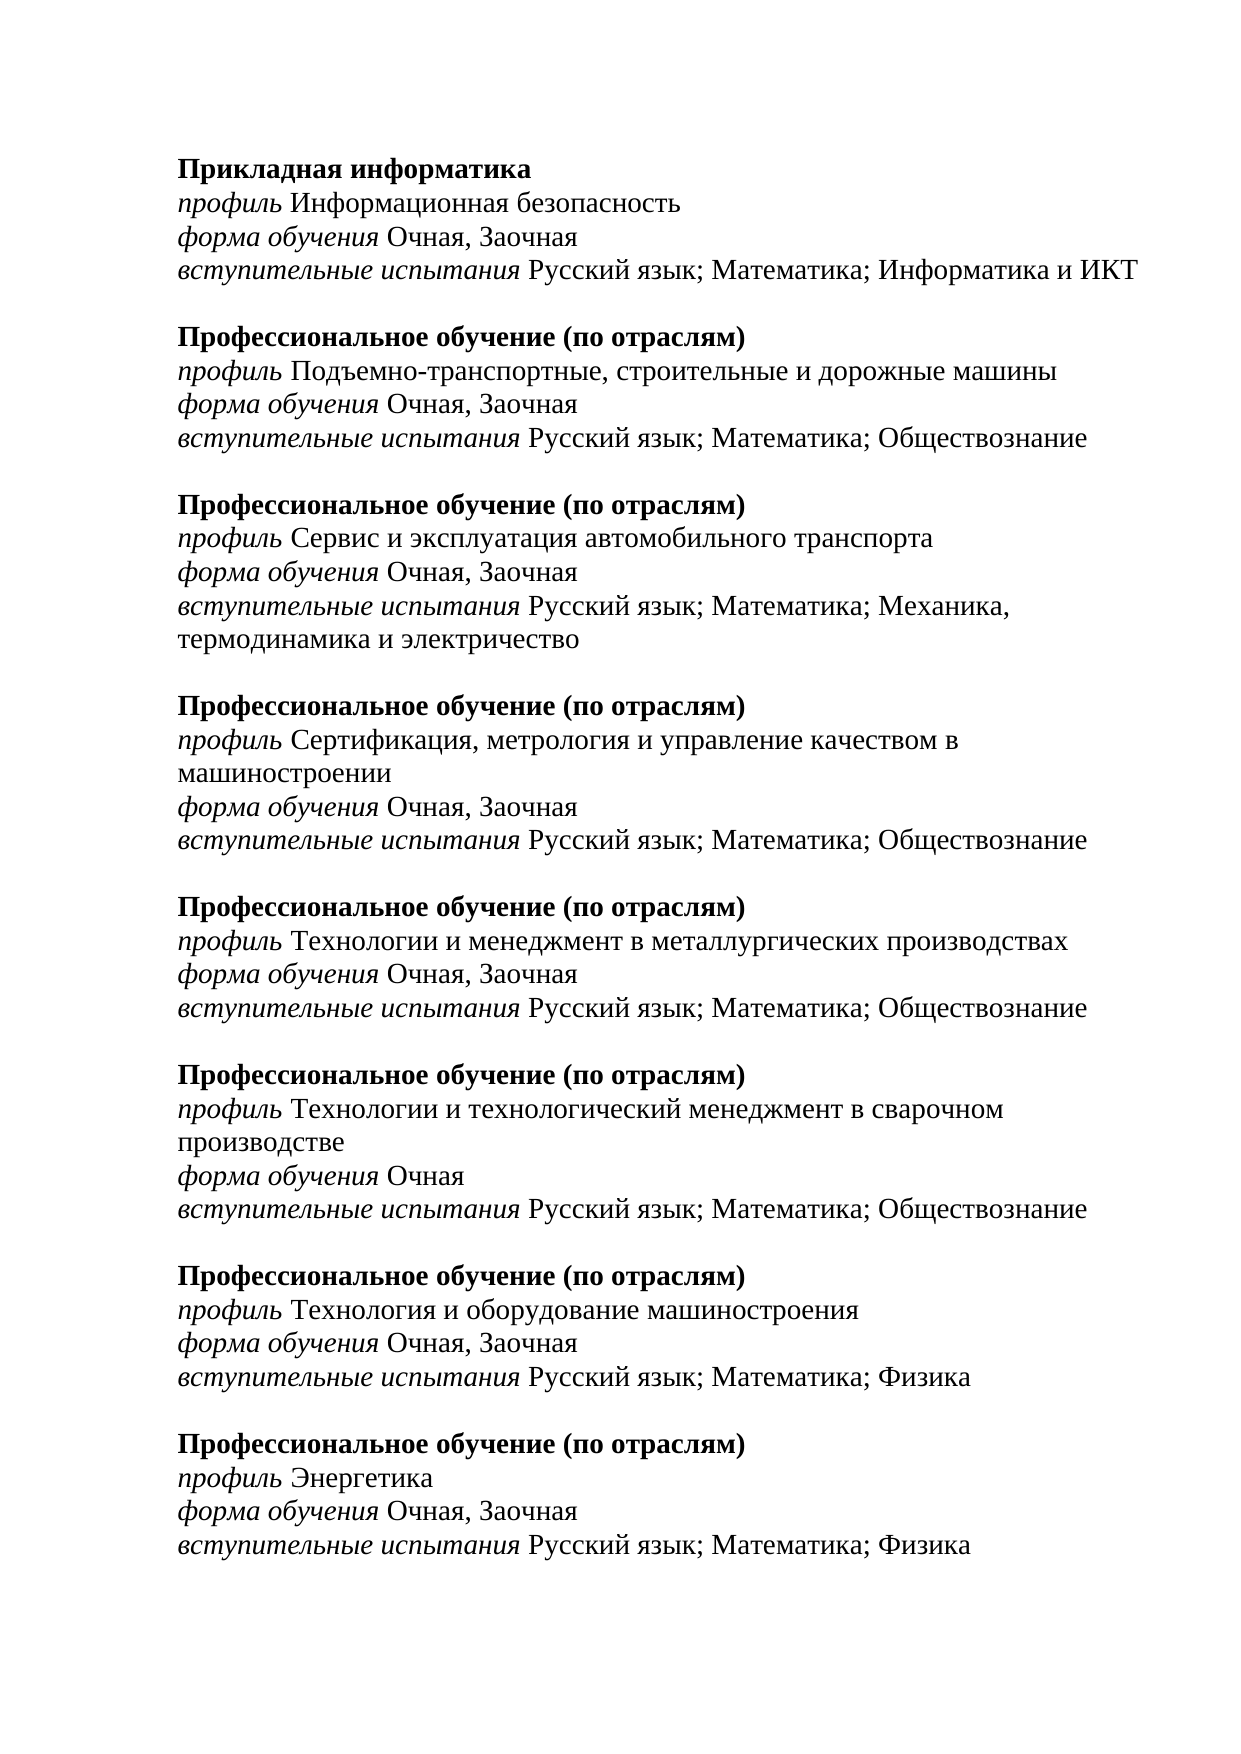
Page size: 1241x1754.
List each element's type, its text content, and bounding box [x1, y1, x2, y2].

text профиль Подъемно-транспортные, строительные и дорожные машины [177, 353, 1152, 386]
text профиль Сертификация, метрология и управление качеством в машиностроении [177, 722, 1152, 789]
text профиль Сервис и эксплуатация автомобильного транспорта [177, 521, 1152, 554]
text форма обучения Очная, Заочная [177, 386, 1152, 420]
text Прикладная информатика [177, 152, 1152, 185]
text форма обучения Очная, Заочная [177, 554, 1152, 588]
text форма обучения Очная, Заочная [177, 219, 1152, 252]
text вступительные испытания Русский язык; Математика; Обществознание [177, 420, 1152, 453]
text форма обучения Очная, Заочная [177, 1493, 1152, 1527]
text Профессиональное обучение (по отраслям) [177, 889, 1152, 923]
text вступительные испытания Русский язык; Математика; Обществознание [177, 990, 1152, 1024]
text профиль Энергетика [177, 1460, 1152, 1493]
text Профессиональное обучение (по отраслям) [177, 1057, 1152, 1091]
text вступительные испытания Русский язык; Математика; Обществознание [177, 822, 1152, 856]
text форма обучения Очная, Заочная [177, 789, 1152, 822]
text вступительные испытания Русский язык; Математика; Физика [177, 1527, 1152, 1560]
text вступительные испытания Русский язык; Математика; Обществознание [177, 1191, 1152, 1225]
text форма обучения Очная, Заочная [177, 957, 1152, 990]
text вступительные испытания Русский язык; Математика; Физика [177, 1359, 1152, 1393]
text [177, 252, 1152, 286]
text Профессиональное обучение (по отраслям) [177, 1258, 1152, 1292]
text профиль Технологии и менеджмент в металлургических производствах [177, 923, 1152, 957]
text профиль Информационная безопасность [177, 185, 1152, 219]
text Профессиональное обучение (по отраслям) [177, 319, 1152, 353]
text профиль Технологии и технологический менеджмент в сварочном производстве [177, 1091, 1152, 1158]
text Профессиональное обучение (по отраслям) [177, 1426, 1152, 1460]
text профиль Технология и оборудование машиностроения [177, 1292, 1152, 1326]
text вступительные испытания Русский язык; Математика; Механика, термодинамика и электричество [177, 588, 1152, 655]
text форма обучения Очная [177, 1158, 1152, 1191]
text Профессиональное обучение (по отраслям) [177, 487, 1152, 521]
text форма обучения Очная, Заочная [177, 1326, 1152, 1359]
text Профессиональное обучение (по отраслям) [177, 688, 1152, 722]
